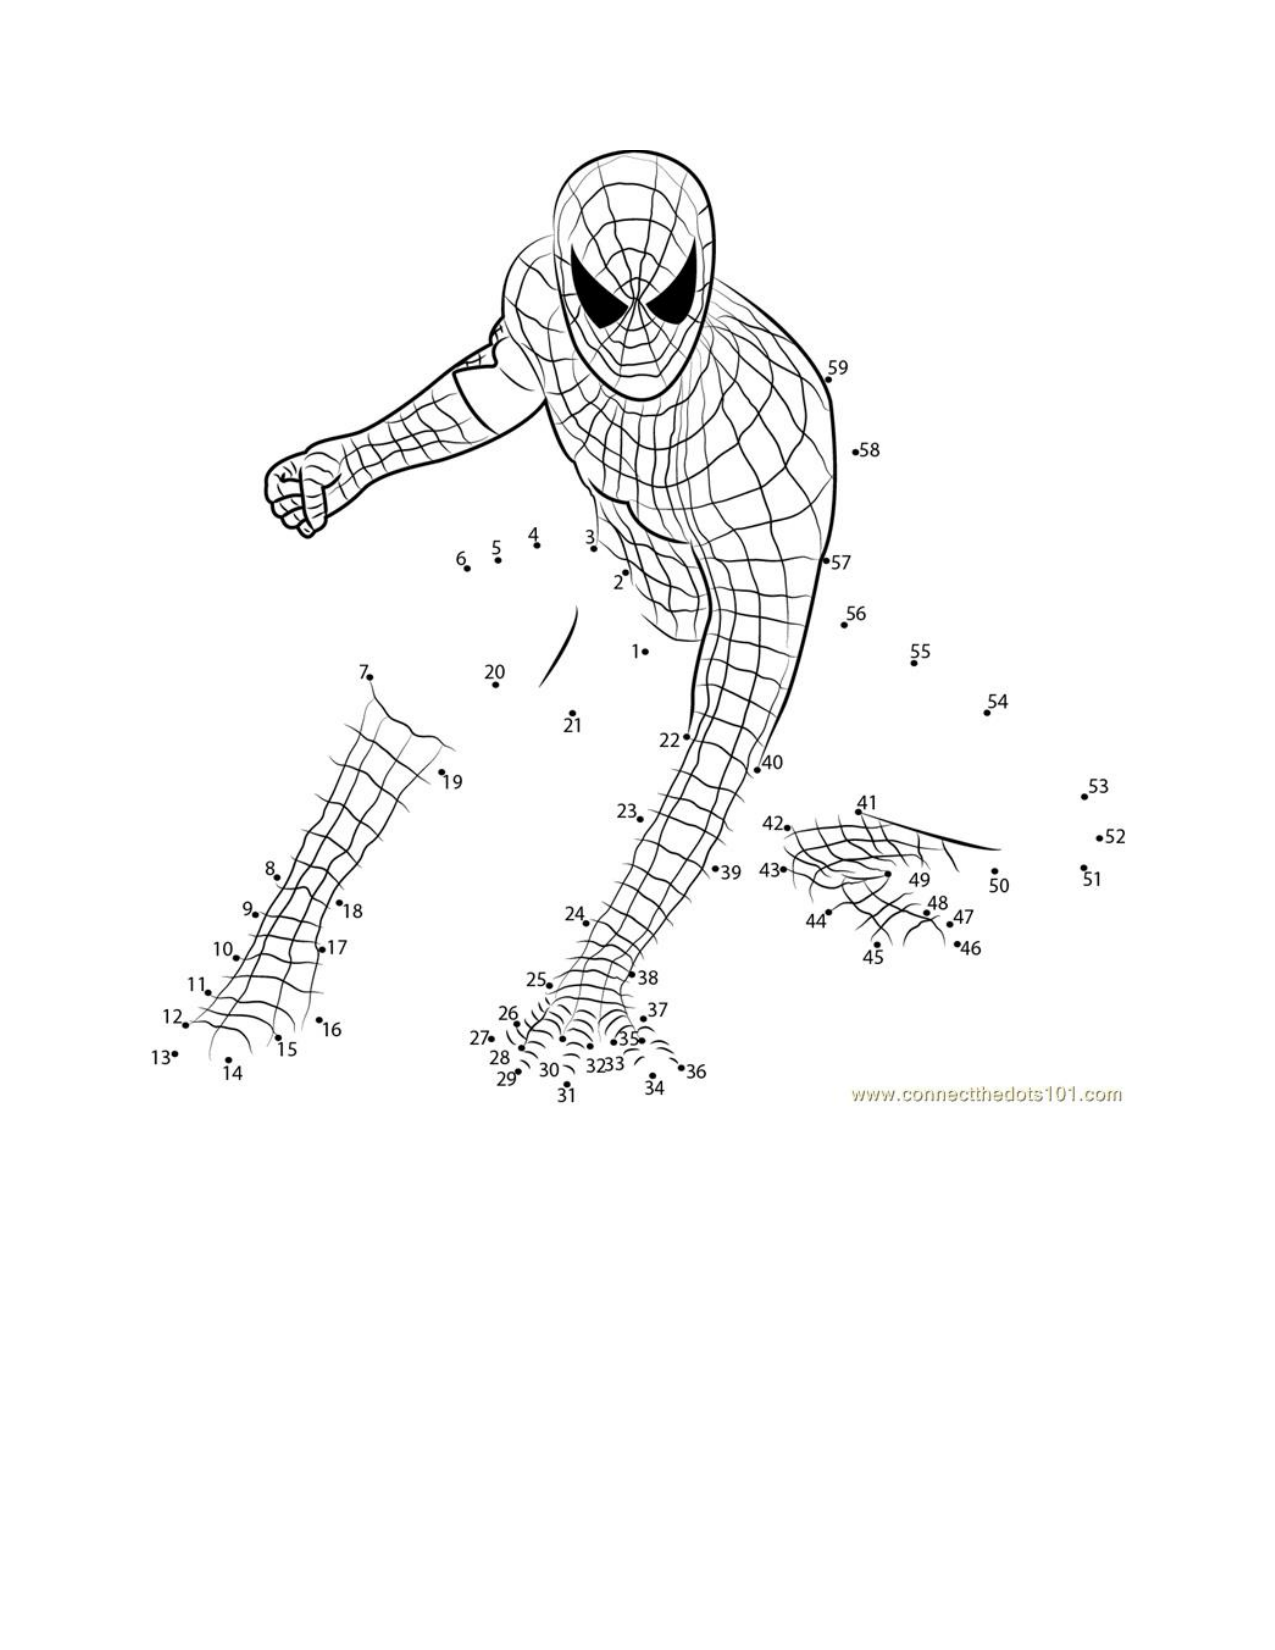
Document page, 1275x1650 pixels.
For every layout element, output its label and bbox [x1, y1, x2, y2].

picture [150, 150, 1125, 1107]
